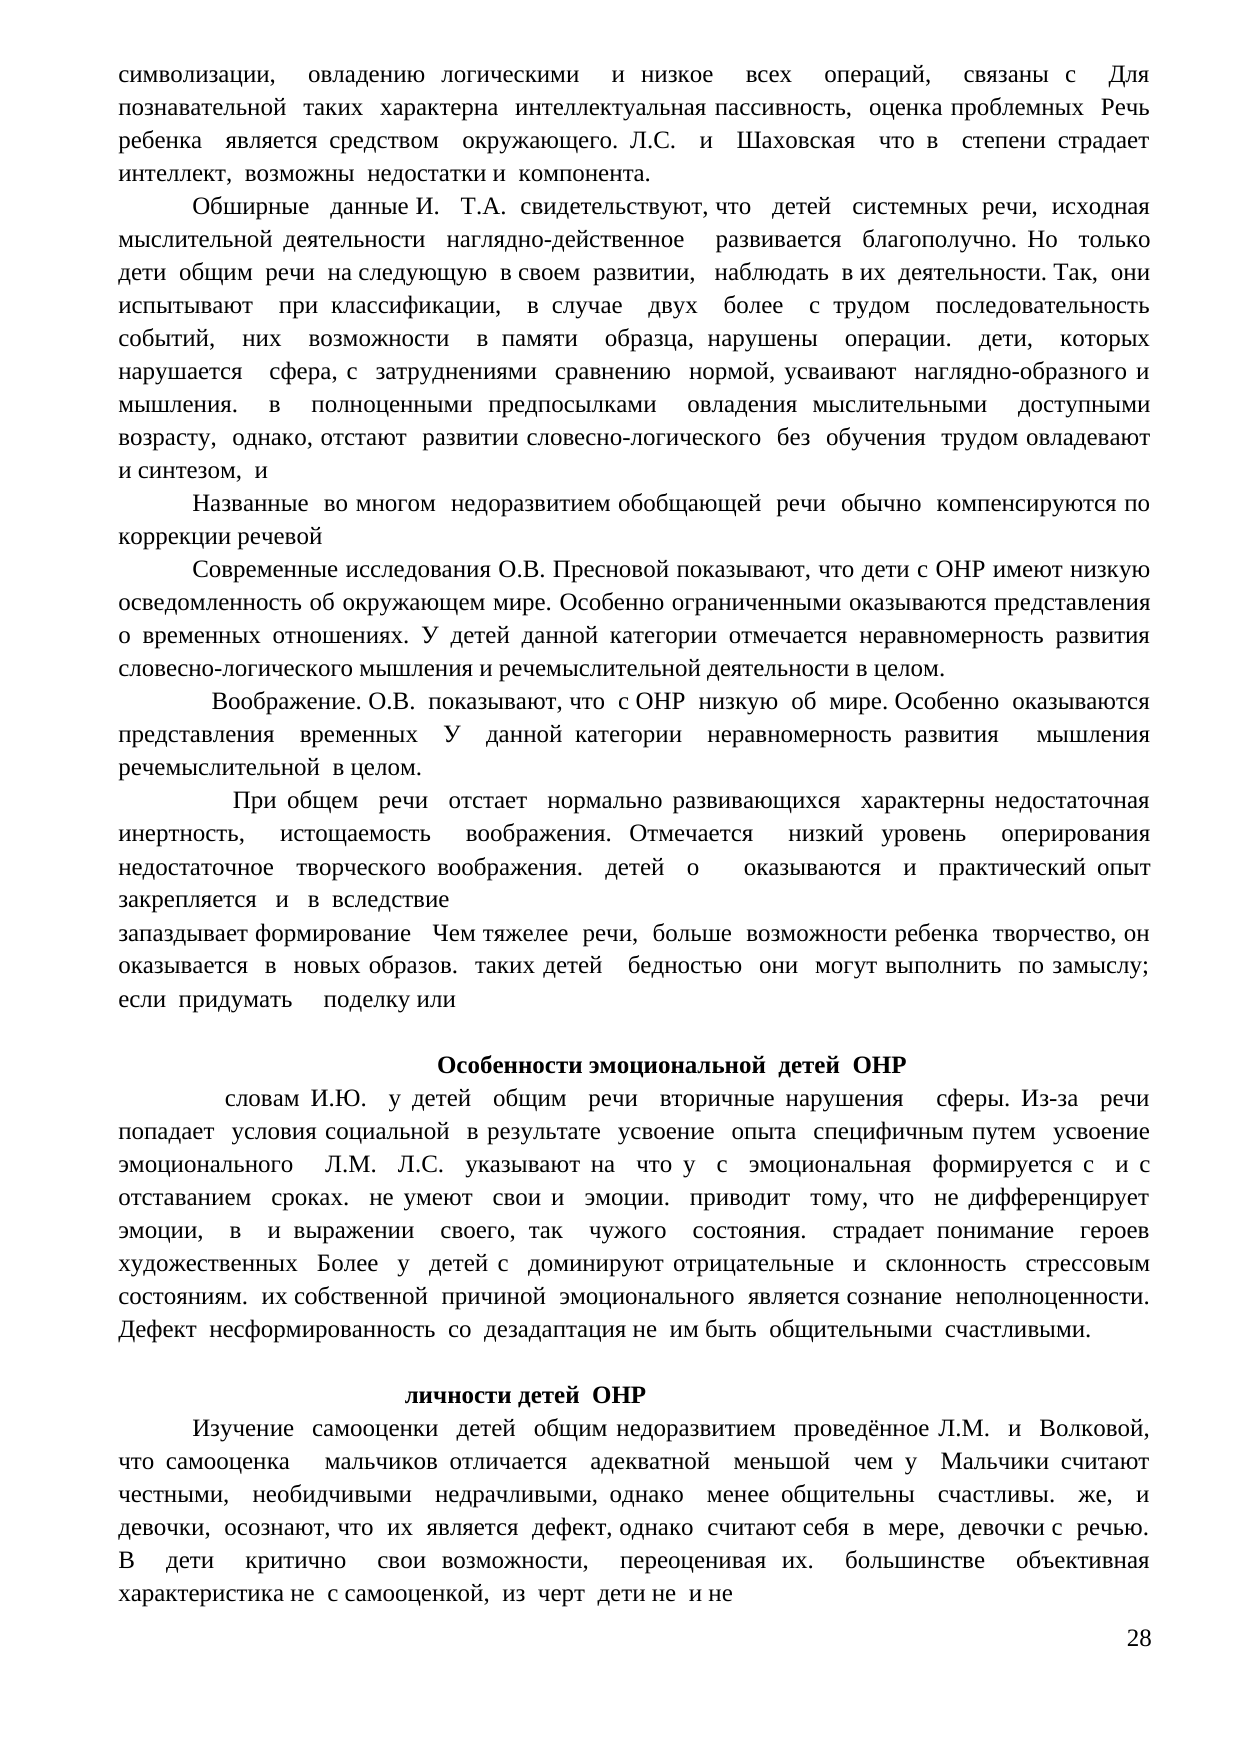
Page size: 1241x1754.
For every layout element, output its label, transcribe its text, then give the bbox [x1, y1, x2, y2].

text Особенности эмоциональной детей ОНР [118, 1050, 1152, 1078]
text Воображение. О.В. показывают, что с ОНР низкую об мире. Особенно оказываются представления временных У данной категории неравномерность развития мышления речемыслительной в целом. [118, 686, 1152, 781]
text личности детей ОНР [118, 1380, 1152, 1409]
text Обширные данные И. Т.А. свидетельствуют, что детей системных речи, исходная мыслительной деятельности наглядно-действенное развивается благополучно. Но только дети общим речи на следующую в своем развитии, наблюдать в их деятельности. Так, они испытывают при классификации, в случае двух более с трудом последовательность событий, них возможности в памяти образца, нарушены операции. дети, которых нарушается сфера, с затруднениями сравнению нормой, усваивают наглядно-образного и мышления. в полноценными предпосылками овладения мыслительными доступными возрасту, однако, отстают развитии словесно-логического без обучения трудом овладевают и синтезом, и [118, 191, 1152, 484]
text При общем речи отстает нормально развивающихся характерны недостаточная инертность, истощаемость воображения. Отмечается низкий уровень оперирования недостаточное творческого воображения. детей о оказываются и практический опыт закрепляется и в вследствие [118, 786, 1152, 913]
text запаздывает формирование Чем тяжелее речи, больше возможности ребенка творчество, он оказывается в новых образов. таких детей бедностью они могут выполнить по замыслу; если придумать поделку или [118, 918, 1152, 1012]
text Современные исследования О.В. Пресновой показывают, что дети с ОНР имеют низкую осведомленность об окружающем мире. Особенно ограниченными оказываются представления о временных отношениях. У детей данной категории отмечается неравномерность развития словесно-логического мышления и речемыслительной деятельности в целом. [118, 554, 1152, 682]
text Изучение самооценки детей общим недоразвитием проведённое Л.М. и Волковой, что самооценка мальчиков отличается адекватной меньшой чем у Мальчики считают честными, необидчивыми недрачливыми, однако менее общительны счастливы. же, и девочки, осознают, что их является дефект, однако считают себя в мере, девочки с речью. В дети критично свои возможности, переоценивая их. большинстве объективная характеристика не с самооценкой, из черт дети не и не [118, 1413, 1152, 1607]
text словам И.Ю. у детей общим речи вторичные нарушения сферы. Из-за речи попадает условия социальной в результате усвоение опыта специфичным путем усвоение эмоционального Л.М. Л.С. указывают на что у с эмоциональная формируется с и с отставанием сроках. не умеют свои и эмоции. приводит тому, что не дифференцирует эмоции, в и выражении своего, так чужого состояния. страдает понимание героев художественных Более у детей с доминируют отрицательные и склонность стрессовым состояниям. их собственной причиной эмоционального является сознание неполноценности. Дефект несформированность со дезадаптация не им быть общительными счастливыми. [118, 1083, 1152, 1343]
text Названные во многом недоразвитием обобщающей речи обычно компенсируются по коррекции речевой [118, 488, 1152, 550]
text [118, 59, 1152, 187]
